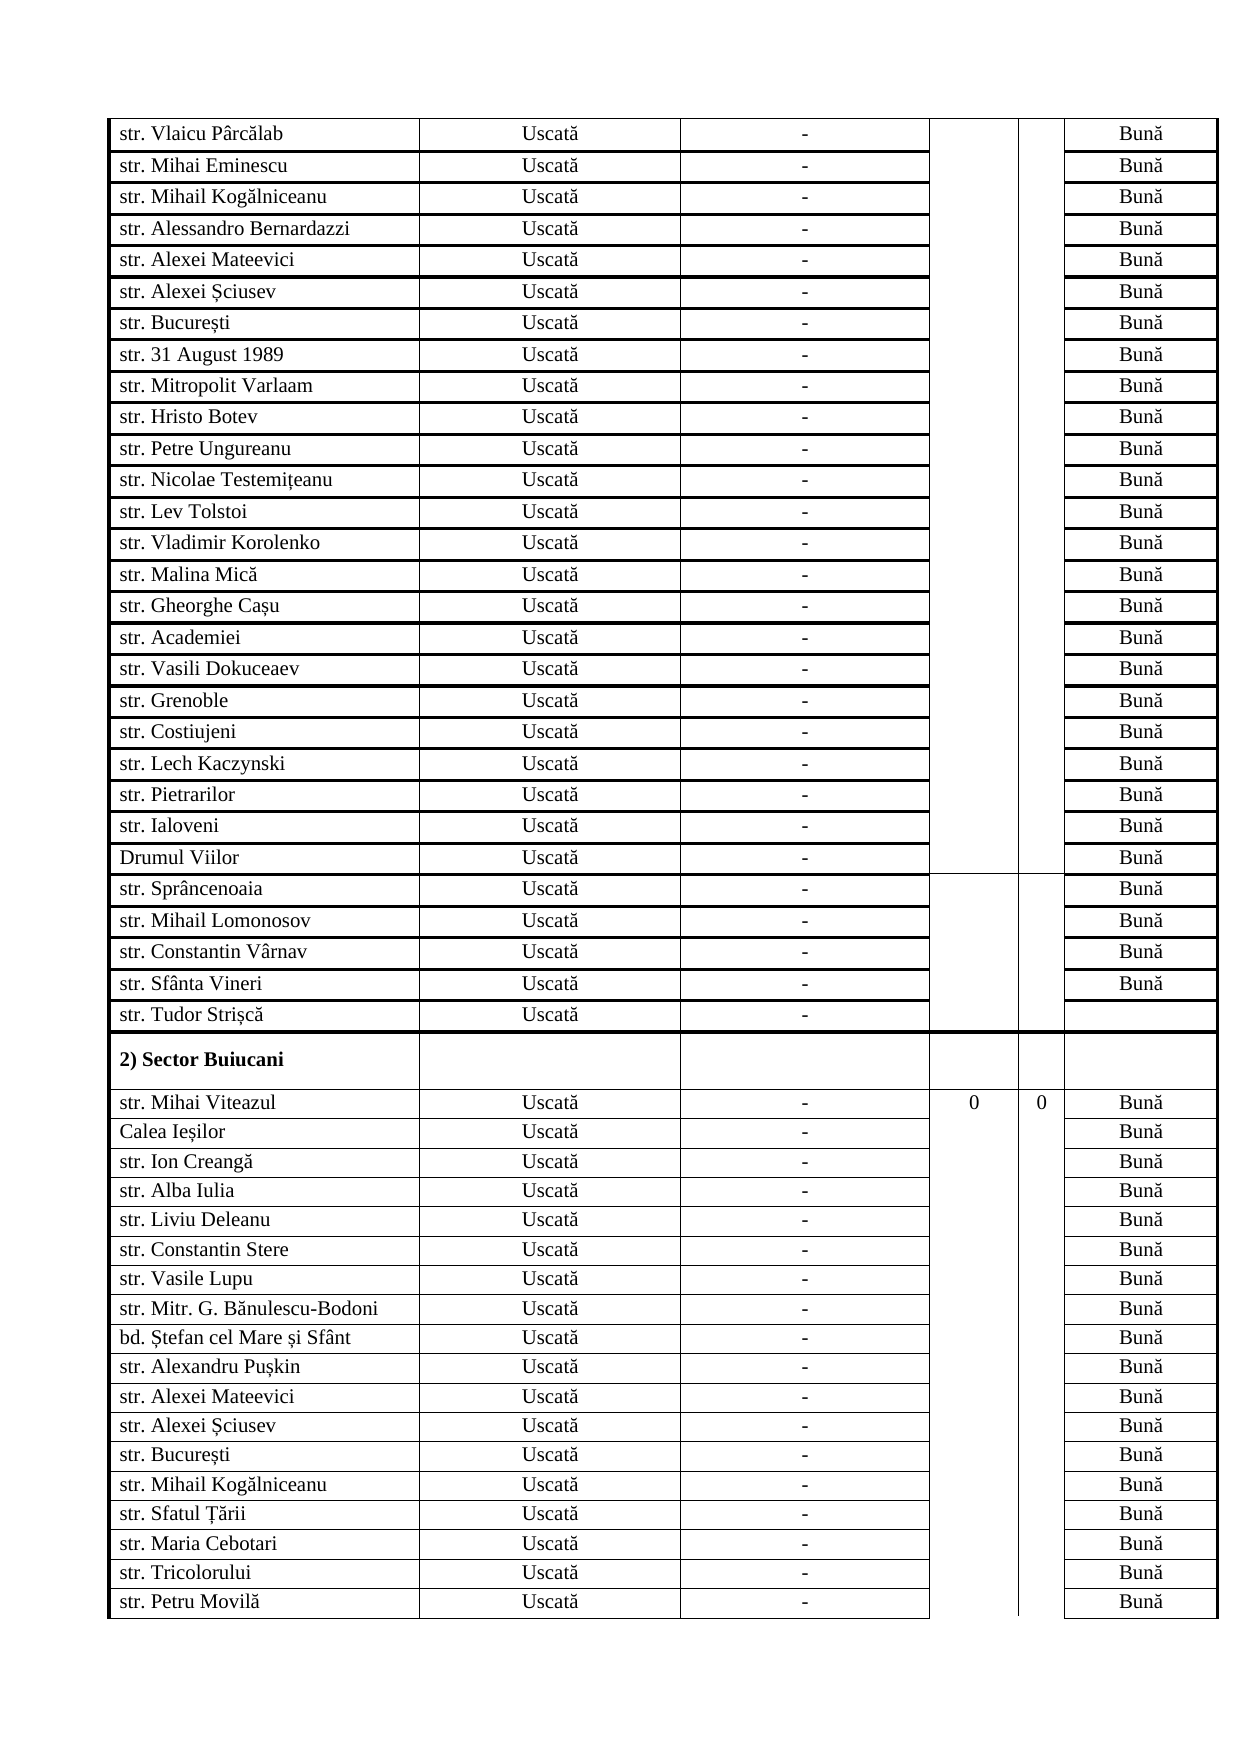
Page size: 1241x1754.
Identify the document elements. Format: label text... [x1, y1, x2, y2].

table_cell - [681, 750, 929, 779]
table_cell - [681, 876, 929, 904]
table_cell Uscată [420, 373, 680, 401]
table_cell - [681, 184, 929, 212]
table_cell Bună [1065, 499, 1216, 527]
table_cell Uscată [420, 119, 680, 149]
table_cell - [681, 562, 929, 590]
table_cell Bună [1065, 688, 1216, 716]
table_cell str. Liviu Deleanu [111, 1207, 419, 1236]
table_cell Bună [1065, 530, 1216, 558]
table_cell Bună [1065, 782, 1216, 810]
table_cell Uscată [420, 1090, 680, 1118]
table_cell str. Ialoveni [111, 813, 419, 842]
table_cell - [681, 467, 929, 496]
table_cell Uscată [420, 530, 680, 558]
table_cell - [681, 153, 929, 181]
table_cell - [681, 1530, 929, 1559]
table_cell Uscată [420, 1207, 680, 1236]
table_cell str. Alessandro Bernardazzi [111, 216, 419, 244]
table_cell - [681, 499, 929, 527]
table_cell - [681, 373, 929, 401]
table_cell - [681, 688, 929, 716]
table_cell Bună [1065, 562, 1216, 590]
table_cell Bună [1065, 153, 1216, 181]
table_cell str. Hristo Botev [111, 404, 419, 433]
table_cell - [681, 1266, 929, 1294]
table_cell Uscată [420, 1354, 680, 1382]
table_cell Uscată [420, 279, 680, 307]
table_cell Bună [1065, 1266, 1216, 1294]
table_cell str. Petru Movilă [111, 1589, 419, 1617]
table_cell Uscată [420, 1560, 680, 1588]
table_cell - [681, 1384, 929, 1412]
table_cell Uscată [420, 467, 680, 496]
table_cell [1065, 1034, 1216, 1089]
table_cell - [681, 1119, 929, 1147]
table_cell Bună [1065, 1295, 1216, 1324]
table_cell Bună [1065, 813, 1216, 842]
table_cell str. Mihai Viteazul [111, 1090, 419, 1118]
table_cell str. Mihai Eminescu [111, 153, 419, 181]
table_cell Uscată [420, 939, 680, 967]
table_cell Uscată [420, 750, 680, 779]
table_cell 0 [1019, 1090, 1064, 1617]
table_cell str. Lev Tolstoi [111, 499, 419, 527]
table_cell str. Lech Kaczynski [111, 750, 419, 779]
table_cell - [681, 1472, 929, 1500]
table_cell str. Grenoble [111, 688, 419, 716]
table_cell Bună [1065, 184, 1216, 212]
table_cell Uscată [420, 656, 680, 684]
table_cell Bună [1065, 467, 1216, 496]
table_cell str. Mitropolit Varlaam [111, 373, 419, 401]
table_cell - [681, 279, 929, 307]
table_cell - [681, 1178, 929, 1206]
table_cell Uscată [420, 1119, 680, 1147]
table_cell [1019, 1034, 1064, 1089]
table_cell - [681, 1149, 929, 1177]
table_cell str. Vlaicu Pârcălab [111, 119, 419, 149]
table_cell str. Vasile Lupu [111, 1266, 419, 1294]
table_cell [420, 1034, 680, 1089]
table_cell - [681, 971, 929, 999]
table_cell str. Vladimir Korolenko [111, 530, 419, 558]
table_cell - [681, 119, 929, 149]
table_cell Uscată [420, 1266, 680, 1294]
table_cell Bună [1065, 341, 1216, 370]
table_cell Bună [1065, 1413, 1216, 1441]
table_cell str. Sprâncenoaia [111, 876, 419, 904]
table_cell str. București [111, 310, 419, 338]
table_cell str. Mihail Kogălniceanu [111, 184, 419, 212]
table_cell Bună [1065, 1442, 1216, 1471]
table_cell Bună [1065, 1472, 1216, 1500]
table_cell Bună [1065, 971, 1216, 999]
table_cell Bună [1065, 1207, 1216, 1236]
table_cell - [681, 782, 929, 810]
table_cell 2) Sector Buiucani [111, 1034, 419, 1089]
table_cell Bună [1065, 1119, 1216, 1147]
table_cell Uscată [420, 216, 680, 244]
table_cell - [681, 813, 929, 842]
table_cell Uscată [420, 1530, 680, 1559]
table_cell Bună [1065, 310, 1216, 338]
table_cell str. Maria Cebotari [111, 1530, 419, 1559]
table_cell - [681, 656, 929, 684]
table_cell - [681, 1090, 929, 1118]
table_cell Uscată [420, 971, 680, 999]
table_cell [1019, 999, 1064, 1030]
table_cell Bună [1065, 876, 1216, 904]
table_cell - [681, 1413, 929, 1441]
table_cell Bună [1065, 1237, 1216, 1265]
table_cell [681, 1034, 929, 1089]
table_cell Bună [1065, 1501, 1216, 1529]
table_cell Uscată [420, 153, 680, 181]
table_cell Uscată [420, 688, 680, 716]
table_cell str. Sfatul Țării [111, 1501, 419, 1529]
table_cell - [681, 1295, 929, 1324]
table_cell - [681, 845, 929, 873]
table_cell Uscată [420, 1149, 680, 1177]
table_cell Uscată [420, 1325, 680, 1353]
table_cell Uscată [420, 1237, 680, 1265]
table_cell Uscată [420, 1472, 680, 1500]
table_cell - [681, 1442, 929, 1471]
table_cell - [681, 1237, 929, 1265]
table_cell str. Costiujeni [111, 719, 419, 747]
table_cell Uscată [420, 499, 680, 527]
table_cell Uscată [420, 1413, 680, 1441]
table_cell str. Alexandru Pușkin [111, 1354, 419, 1382]
table_cell Uscată [420, 719, 680, 747]
table_cell Bună [1065, 939, 1216, 967]
table_cell Bună [1065, 436, 1216, 464]
table_cell str. Ion Creangă [111, 1149, 419, 1177]
table_cell Uscată [420, 1589, 680, 1617]
table_cell Uscată [420, 908, 680, 936]
table_cell [930, 968, 1018, 999]
table_cell Uscată [420, 782, 680, 810]
table_cell Uscată [420, 1501, 680, 1529]
table_cell str. Sfânta Vineri [111, 971, 419, 999]
table_cell - [681, 216, 929, 244]
table_cell [930, 1034, 1018, 1089]
table_cell Bună [1065, 1530, 1216, 1559]
table_cell - [681, 1589, 929, 1617]
table_cell - [681, 939, 929, 967]
table_cell [930, 874, 1018, 967]
table_cell Bună [1065, 908, 1216, 936]
table_cell Uscată [420, 184, 680, 212]
table_cell - [681, 530, 929, 558]
table_cell Bună [1065, 404, 1216, 433]
table_cell Uscată [420, 593, 680, 621]
table_cell - [681, 1501, 929, 1529]
table_cell Bună [1065, 845, 1216, 873]
table_cell [1019, 874, 1064, 967]
table_cell str. Malina Mică [111, 562, 419, 590]
table_cell Bună [1065, 656, 1216, 684]
table_cell str. Vasili Dokuceaev [111, 656, 419, 684]
table_cell str. Mitr. G. Bănulescu-Bodoni [111, 1295, 419, 1324]
table_cell str. București [111, 1442, 419, 1471]
table_cell str. Constantin Stere [111, 1237, 419, 1265]
table_cell Bună [1065, 1354, 1216, 1382]
table_cell Bună [1065, 247, 1216, 275]
table_cell str. Petre Ungureanu [111, 436, 419, 464]
table_cell Bună [1065, 119, 1216, 149]
table_cell Bună [1065, 279, 1216, 307]
table_cell Bună [1065, 1589, 1216, 1617]
table_cell str. Mihail Lomonosov [111, 908, 419, 936]
table_cell Bună [1065, 373, 1216, 401]
table_cell Bună [1065, 719, 1216, 747]
table_cell Uscată [420, 1295, 680, 1324]
table_cell - [681, 247, 929, 275]
table_cell Uscată [420, 1442, 680, 1471]
table_cell str. 31 August 1989 [111, 341, 419, 370]
table_cell - [681, 1560, 929, 1588]
table_cell str. Alexei Mateevici [111, 1384, 419, 1412]
table_cell str. Alexei Mateevici [111, 247, 419, 275]
table_cell Uscată [420, 845, 680, 873]
table_cell Uscată [420, 436, 680, 464]
table_cell - [681, 1002, 929, 1030]
table_cell - [681, 908, 929, 936]
table_cell Bună [1065, 1149, 1216, 1177]
table_cell Bună [1065, 593, 1216, 621]
table_cell Uscată [420, 404, 680, 433]
table_cell - [681, 341, 929, 370]
table_cell Bună [1065, 1560, 1216, 1588]
table_cell [930, 119, 1018, 873]
table_cell str. Constantin Vârnav [111, 939, 419, 967]
table_cell - [681, 436, 929, 464]
table_cell Uscată [420, 1002, 680, 1030]
table_cell Bună [1065, 1178, 1216, 1206]
table_cell str. Tudor Strișcă [111, 1002, 419, 1030]
table_cell Uscată [420, 813, 680, 842]
table_cell Calea Ieșilor [111, 1119, 419, 1147]
table_cell str. Mihail Kogălniceanu [111, 1472, 419, 1500]
table_cell Bună [1065, 625, 1216, 653]
table_cell str. Nicolae Testemițeanu [111, 467, 419, 496]
table_cell Uscată [420, 562, 680, 590]
table_cell - [681, 719, 929, 747]
table_cell [1019, 119, 1064, 873]
table_cell str. Academiei [111, 625, 419, 653]
table_cell 0 [930, 1090, 1019, 1617]
table_cell Uscată [420, 247, 680, 275]
table_cell Uscată [420, 1178, 680, 1206]
table_cell str. Pietrarilor [111, 782, 419, 810]
table_cell [1065, 1002, 1216, 1030]
table_cell Uscată [420, 876, 680, 904]
table_cell - [681, 404, 929, 433]
table_cell [930, 999, 1018, 1030]
table_cell Bună [1065, 750, 1216, 779]
table_cell - [681, 1207, 929, 1236]
table_cell str. Alexei Șciusev [111, 279, 419, 307]
table_cell Uscată [420, 625, 680, 653]
table_cell str. Alba Iulia [111, 1178, 419, 1206]
table_cell - [681, 1354, 929, 1382]
table_cell Bună [1065, 1090, 1216, 1118]
table_cell str. Tricolorului [111, 1560, 419, 1588]
table_cell [1019, 968, 1064, 999]
table_cell Bună [1065, 216, 1216, 244]
table_cell - [681, 593, 929, 621]
table_cell Uscată [420, 1384, 680, 1412]
table_cell bd. Ștefan cel Mare și Sfânt [111, 1325, 419, 1353]
table_cell - [681, 310, 929, 338]
table_cell Uscată [420, 341, 680, 370]
table_cell Bună [1065, 1325, 1216, 1353]
table_cell Uscată [420, 310, 680, 338]
table_cell str. Gheorghe Cașu [111, 593, 419, 621]
table_cell - [681, 625, 929, 653]
table_cell - [681, 1325, 929, 1353]
table_cell str. Alexei Șciusev [111, 1413, 419, 1441]
table_cell Bună [1065, 1384, 1216, 1412]
table_cell Drumul Viilor [111, 845, 419, 873]
